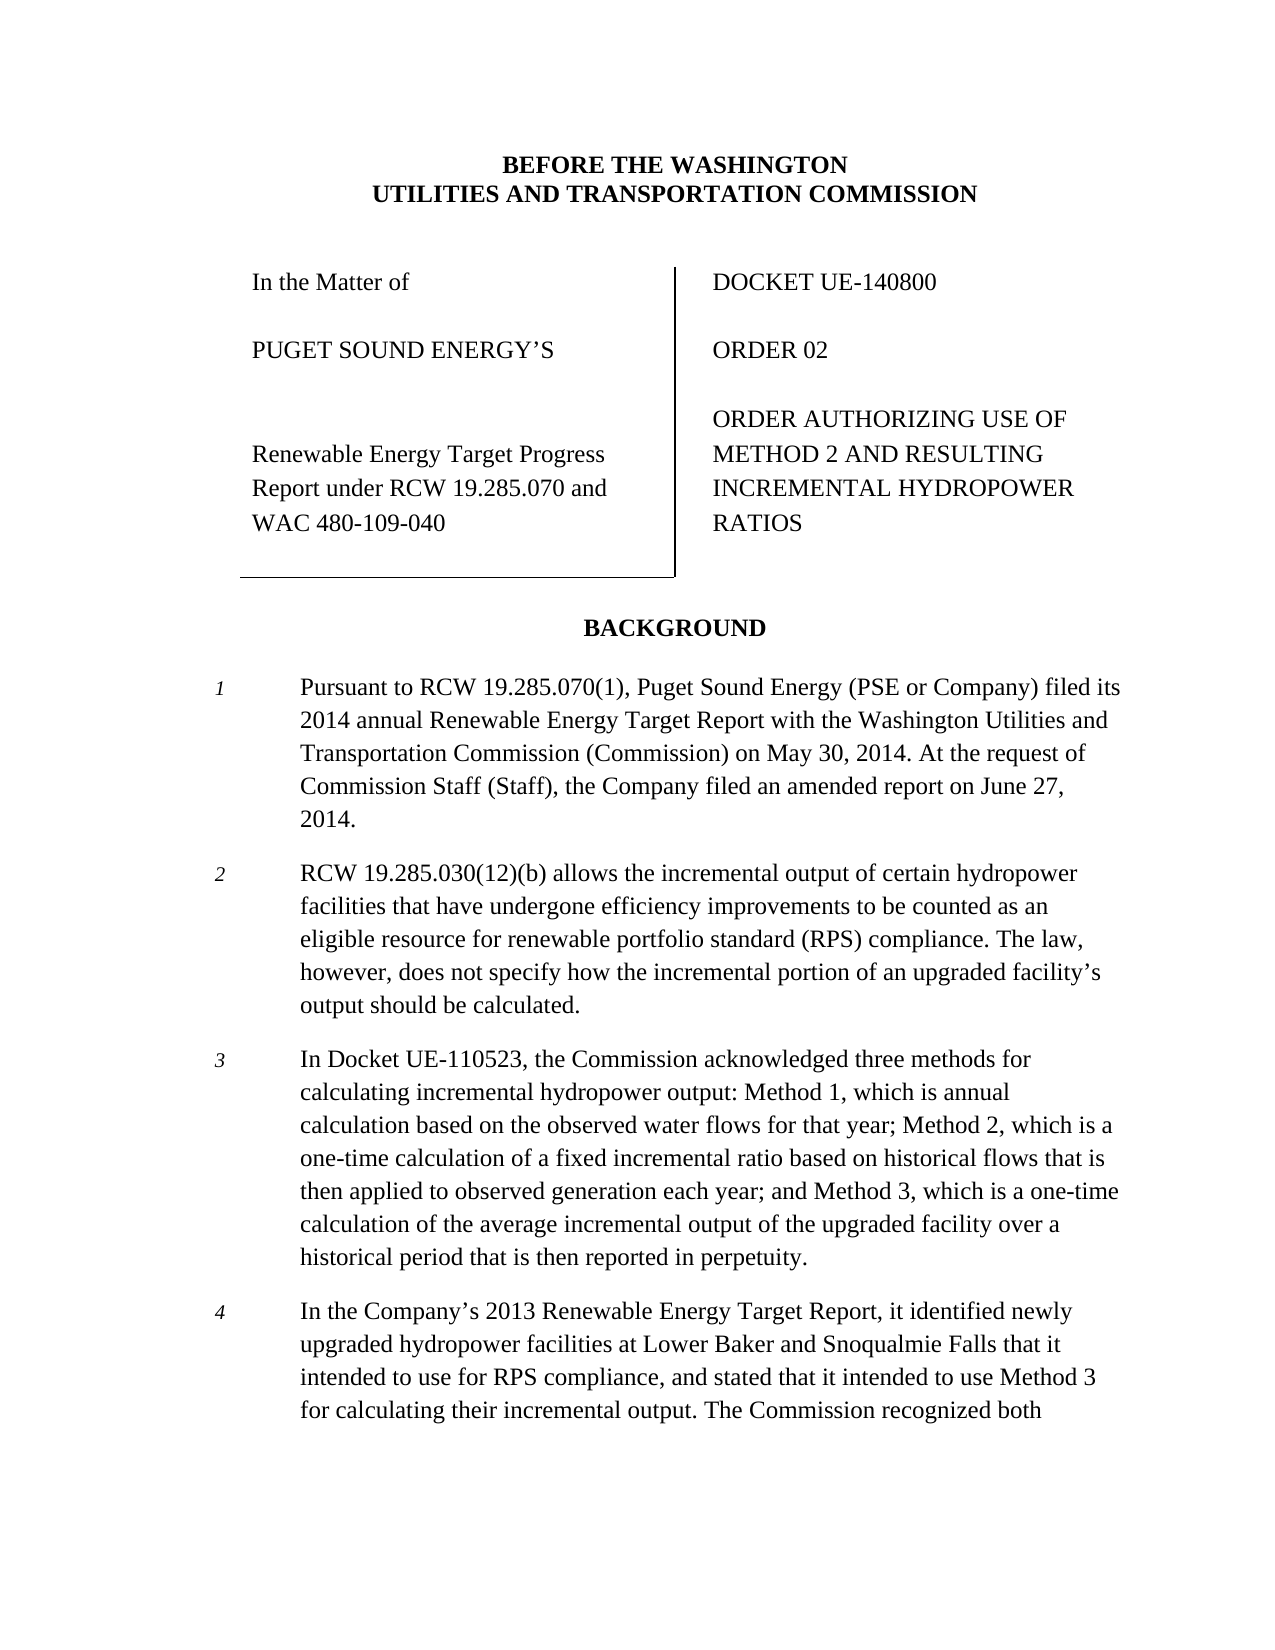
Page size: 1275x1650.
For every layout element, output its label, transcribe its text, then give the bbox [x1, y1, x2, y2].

text UTILITIES AND TRANSPORTATION COMMISSION [225, 179, 1125, 207]
text BEFORE THE WASHINGTON [225, 150, 1125, 179]
table_header DOCKET UE-140800 ORDER 02 ORDER AUTHORIZING USE OF METHOD 2 AND RESULTING INCREMENTAL HYDROPOWER RATIOS [676, 267, 1171, 577]
list RCW 19.285.030(12)(b) allows the incremental output of certain hydropower facilities that have undergone efficiency improvements to be counted as an eligible resource for renewable portfolio standard (RPS) compliance. The law, however, does not specify how the incremental portion of an upgraded facility’s output should be calculated. [225, 858, 1125, 1019]
table_header In the Matter of PUGET SOUND ENERGY’S Renewable Energy Target Progress Report under RCW 19.285.070 and WAC 480-109-040 [240, 267, 674, 577]
text BACKGROUND [225, 613, 1125, 642]
list In Docket UE-110523, the Commission acknowledged three methods for calculating incremental hydropower output: Method 1, which is annual calculation based on the observed water flows for that year; Method 2, which is a one-time calculation of a fixed incremental ratio based on historical flows that is then applied to observed generation each year; and Method 3, which is a one-time calculation of the average incremental output of the upgraded facility over a historical period that is then reported in perpetuity. [225, 1044, 1125, 1271]
list Pursuant to RCW 19.285.070(1), Puget Sound Energy (PSE or Company) filed its 2014 annual Renewable Energy Target Report with the Washington Utilities and Transportation Commission (Commission) on May 30, 2014. At the request of Commission Staff (Staff), the Company filed an amended report on June 27, 2014. [225, 672, 1125, 833]
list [225, 1296, 1125, 1424]
